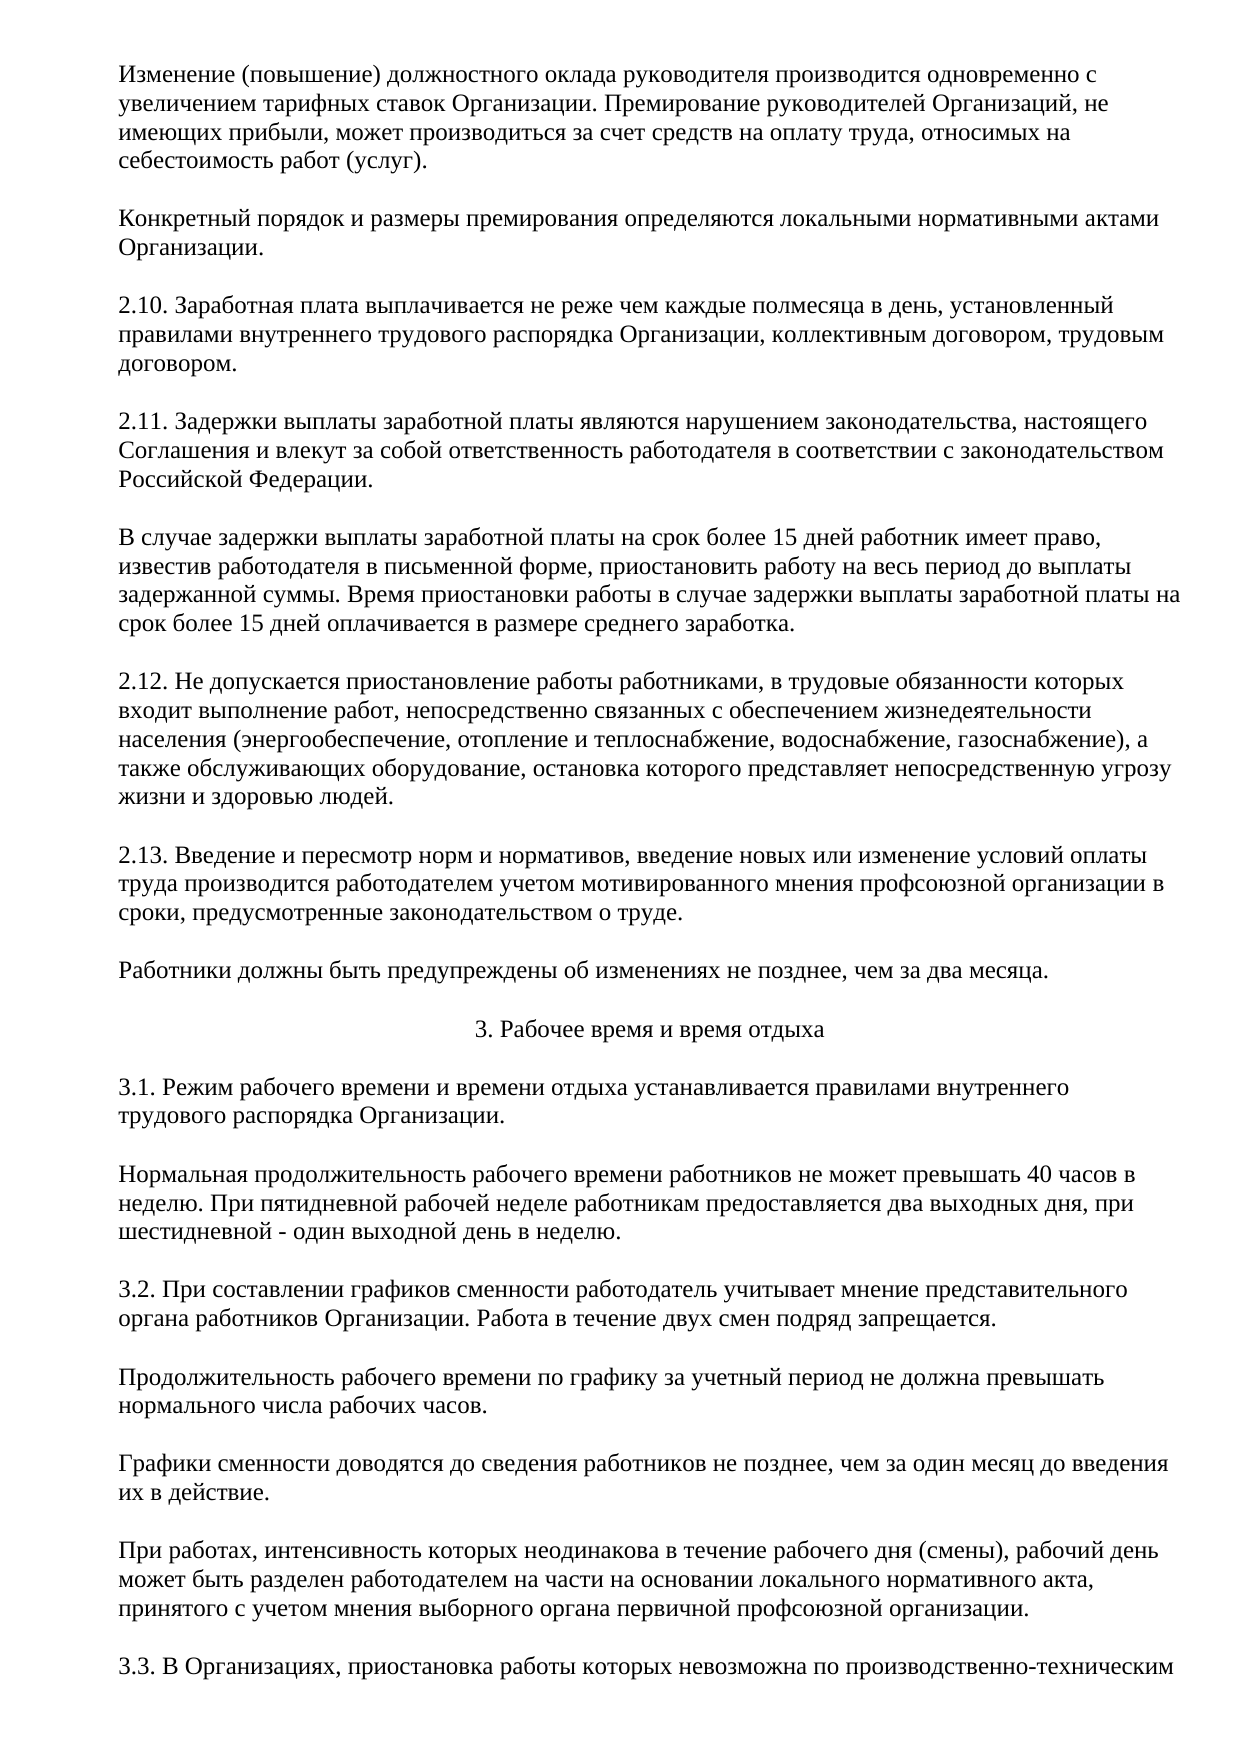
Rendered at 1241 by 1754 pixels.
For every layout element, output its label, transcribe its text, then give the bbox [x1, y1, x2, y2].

text При работах, интенсивность которых неодинакова в течение рабочего дня (смены), рабочий день может быть разделен работодателем на части на основании локального нормативного акта, принятого с учетом мнения выборного органа первичной профсоюзной организации. [118, 1536, 1181, 1622]
text В случае задержки выплаты заработной платы на срок более 15 дней работник имеет право, известив работодателя в письменной форме, приостановить работу на весь период до выплаты задержанной суммы. Время приостановки работы в случае задержки выплаты заработной платы на срок более 15 дней оплачивается в размере среднего заработка. [118, 522, 1181, 637]
text Графики сменности доводятся до сведения работников не позднее, чем за один месяц до введения их в действие. [118, 1448, 1181, 1506]
text 2.11. Задержки выплаты заработной платы являются нарушением законодательства, настоящего Соглашения и влекут за собой ответственность работодателя в соответствии с законодательством Российской Федерации. [118, 406, 1181, 492]
text Конкретный порядок и размеры премирования определяются локальными нормативными актами Организации. [118, 203, 1181, 261]
text 3.2. При составлении графиков сменности работодатель учитывает мнение представительного органа работников Организации. Работа в течение двух смен подряд запрещается. [118, 1274, 1181, 1332]
text Изменение (повышение) должностного оклада руководителя производится одновременно с увеличением тарифных ставок Организации. Премирование руководителей Организаций, не имеющих прибыли, может производиться за счет средств на оплату труда, относимых на себестоимость работ (услуг). [118, 59, 1181, 174]
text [118, 1651, 1181, 1680]
text Нормальная продолжительность рабочего времени работников не может превышать 40 часов в неделю. При пятидневной рабочей неделе работникам предоставляется два выходных дня, при шестидневной - один выходной день в неделю. [118, 1159, 1181, 1245]
text Работники должны быть предупреждены об изменениях не позднее, чем за два месяца. [118, 955, 1181, 984]
text Продолжительность рабочего времени по графику за учетный период не должна превышать нормального числа рабочих часов. [118, 1362, 1181, 1419]
text 3. Рабочее время и время отдыха [118, 1014, 1181, 1042]
text 3.1. Режим рабочего времени и времени отдыха устанавливается правилами внутреннего трудового распорядка Организации. [118, 1072, 1181, 1129]
text 2.13. Введение и пересмотр норм и нормативов, введение новых или изменение условий оплаты труда производится работодателем учетом мотивированного мнения профсоюзной организации в сроки, предусмотренные законодательством о труде. [118, 840, 1181, 926]
text 2.12. Не допускается приостановление работы работниками, в трудовые обязанности которых входит выполнение работ, непосредственно связанных с обеспечением жизнедеятельности населения (энергообеспечение, отопление и теплоснабжение, водоснабжение, газоснабжение), а также обслуживающих оборудование, остановка которого представляет непосредственную угрозу жизни и здоровью людей. [118, 666, 1181, 810]
text 2.10. Заработная плата выплачивается не реже чем каждые полмесяца в день, установленный правилами внутреннего трудового распорядка Организации, коллективным договором, трудовым договором. [118, 291, 1181, 377]
